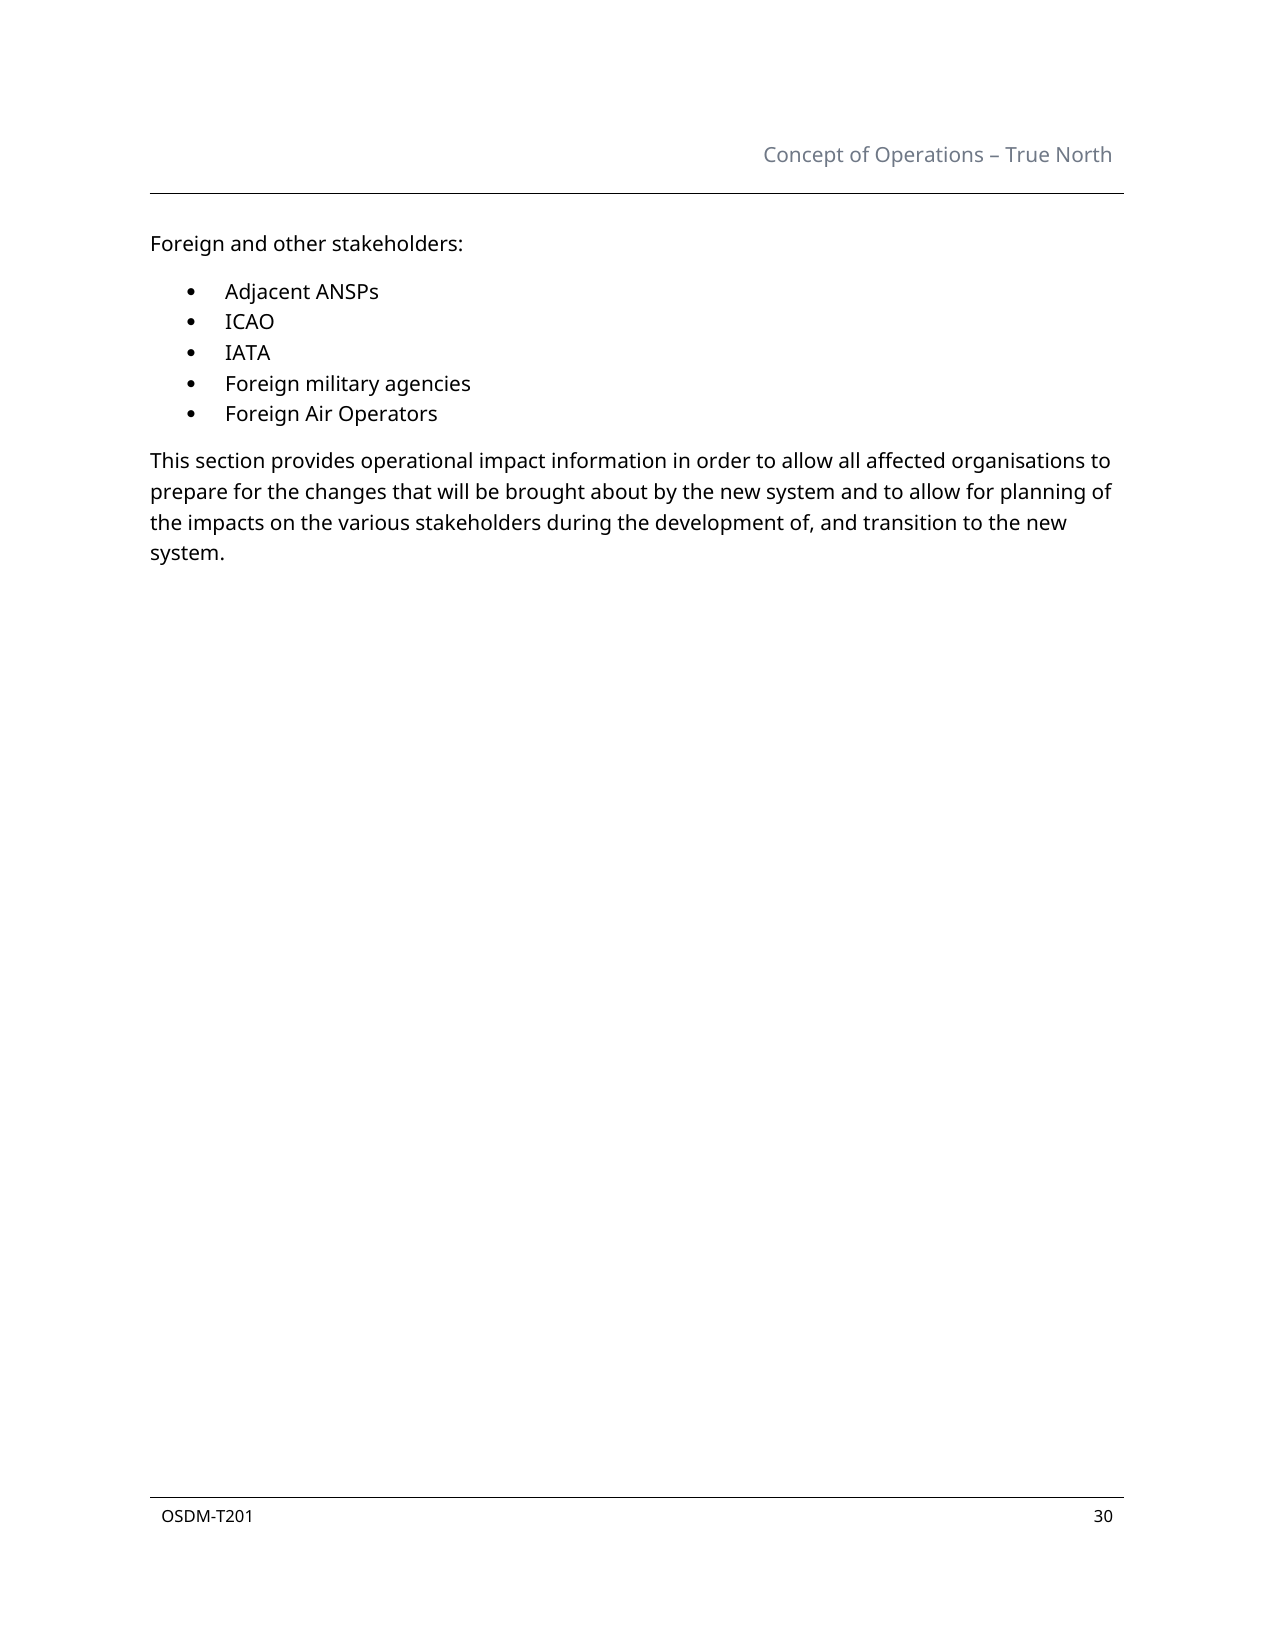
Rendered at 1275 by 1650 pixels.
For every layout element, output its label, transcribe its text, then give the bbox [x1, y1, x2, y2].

list IATA [187, 338, 1125, 367]
list Foreign Air Operators [187, 399, 1125, 428]
text Foreign and other stakeholders: [150, 229, 1125, 258]
list Foreign military agencies [187, 369, 1125, 397]
text This section provides operational impact information in order to allow all affected organisations to prepare for the changes that will be brought about by the new system and to allow for planning of the impacts on the various stakeholders during the development of, and transition to the new system. [150, 447, 1125, 567]
list Adjacent ANSPs [187, 277, 1125, 305]
list ICAO [187, 307, 1125, 336]
